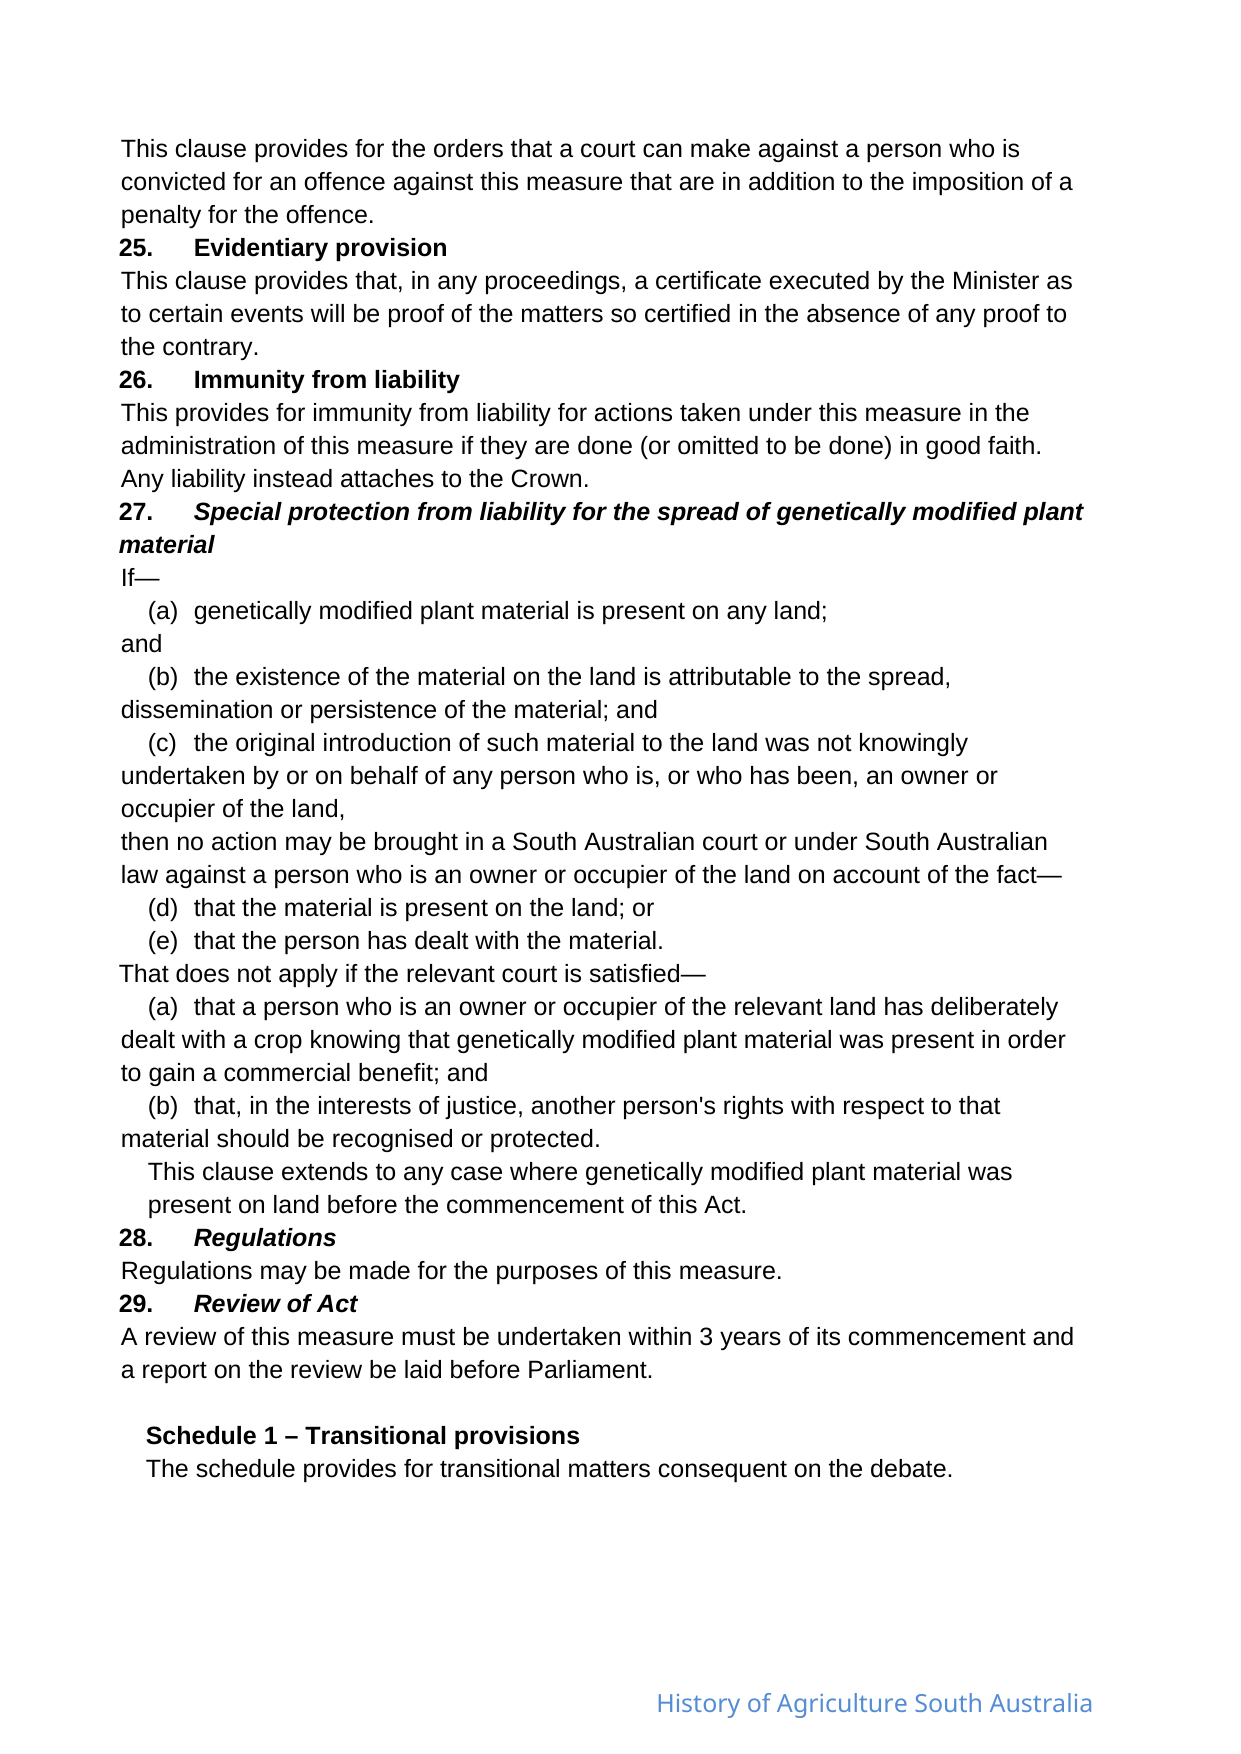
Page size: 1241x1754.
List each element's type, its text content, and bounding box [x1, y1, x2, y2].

list the original introduction of such material to the land was not knowingly undertaken by or on behalf of any person who is, or who has been, an owner or occupier of the land, [121, 728, 1091, 823]
text This clause provides that, in any proceedings, a certificate executed by the Minister as to certain events will be proof of the matters so certified in the absence of any proof to the contrary. [121, 266, 1091, 360]
list Special protection from liability for the spread of genetically modified plant material [118, 497, 1093, 558]
list Review of Act [118, 1289, 1093, 1318]
text If— [121, 563, 1093, 592]
list that the person has dealt with the material. [121, 926, 1027, 955]
text The schedule provides for transitional matters consequent on the debate. [121, 1454, 1091, 1483]
text A review of this measure must be undertaken within 3 years of its commencement and a report on the review be laid before Parliament. [121, 1322, 1091, 1384]
list Regulations [118, 1223, 1093, 1252]
text This clause extends to any case where genetically modified plant material was present on land before the commencement of this Act. [148, 1157, 1091, 1219]
list the existence of the material on the land is attributable to the spread, dissemination or persistence of the material; and [121, 662, 1091, 724]
list that, in the interests of justice, another person's rights with respect to that material should be recognised or protected. [121, 1091, 1091, 1153]
text This clause provides for the orders that a court can make against a person who is convicted for an offence against this measure that are in addition to the imposition of a penalty for the offence. [121, 133, 1091, 228]
text Schedule 1 – Transitional provisions [121, 1421, 1093, 1450]
list that a person who is an owner or occupier of the relevant land has deliberately dealt with a crop knowing that genetically modified plant material was present in order to gain a commercial benefit; and [121, 992, 1091, 1087]
text and [121, 629, 1093, 658]
text then no action may be brought in a South Australian court or under South Australian law against a person who is an owner or occupier of the land on account of the fact— [121, 827, 1091, 889]
list genetically modified plant material is present on any land; [148, 596, 1093, 624]
list Evidentiary provision [118, 233, 1093, 261]
text That does not apply if the relevant court is satisfied— [118, 959, 1027, 988]
list that the material is present on the land; or [148, 893, 1093, 922]
text Regulations may be made for the purposes of this measure. [121, 1256, 1093, 1285]
list Immunity from liability [118, 365, 1093, 393]
text This provides for immunity from liability for actions taken under this measure in the administration of this measure if they are done (or omitted to be done) in good faith. Any liability instead attaches to the Crown. [121, 398, 1091, 492]
